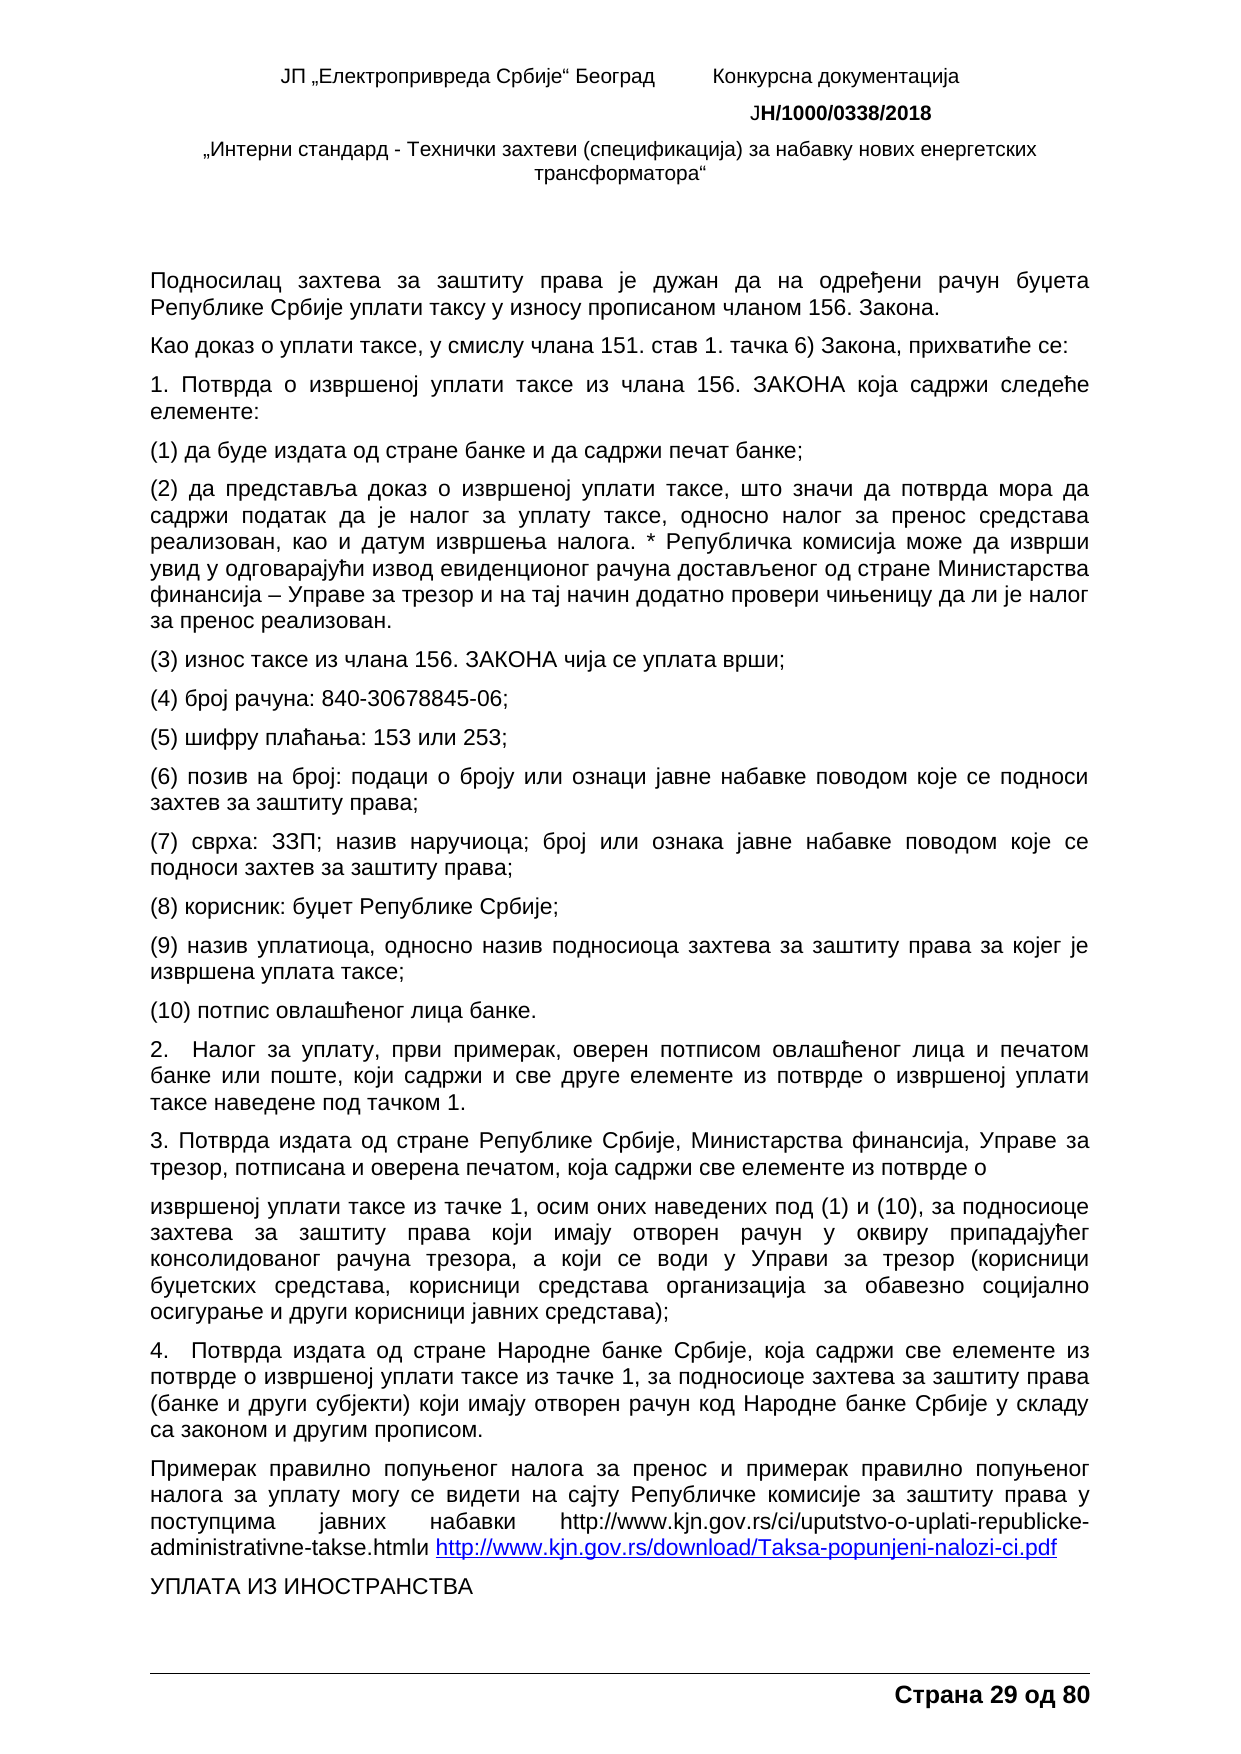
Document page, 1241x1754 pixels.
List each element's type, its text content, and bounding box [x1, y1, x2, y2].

text (8) корисник: буџет Републике Србије; [150, 893, 1090, 919]
text (2) да представља доказ о извршеној уплати таксе, што значи да потврда мора да садржи податак да је налог за уплату таксе, односно налог за пренос средстава реализован, као и датум извршења налога. * Републичка комисија може да изврши увид у одговарајући извод евиденционог рачуна достављеног од стране Министарства финансија – Управе за трезор и на тај начин додатно провери чињеницу да ли је налог за пренос реализован. [150, 475, 1090, 633]
text 4. Потврда издата од стране Народне банке Србије, која садржи све елементе из потврде о извршеној уплати таксе из тачке 1, за подносиоце захтева за заштиту права (банке и други субјекти) који имају отворен рачун код Народне банке Србије у складу са законом и другим прописом. [150, 1337, 1090, 1442]
text (3) износ таксе из члана 156. ЗАКОНА чија се уплата врши; [150, 646, 1090, 672]
text (4) број рачуна: 840-30678845-06; [150, 685, 1090, 711]
text (10) потпис овлашћеног лица банке. [150, 997, 1090, 1023]
text Подносилац захтева за заштиту права је дужан да на одређени рачун буџета Републике Србије уплати таксу у износу прописаном чланом 156. Закона. [150, 267, 1090, 320]
text Примерак правилно попуњеног налога за пренос и примерак правилно попуњеног налога за уплату могу се видети на сајту Републичке комисије за заштиту права у поступцима јавних набавки http://www.kjn.gov.rs/ci/uputstvo-o-uplati-republicke-administrativne-takse.htmlи http://www.kjn.gov.rs/download/Taksa-popunjeni-nalozi-ci.pdf [150, 1455, 1090, 1560]
text (6) позив на број: подаци о броју или ознаци јавне набавке поводом које се подноси захтев за заштиту права; [150, 763, 1090, 815]
text Као доказ о уплати таксе, у смислу члана 151. став 1. тачка 6) Закона, прихватиће се: [150, 332, 1090, 359]
text (5) шифру плаћања: 153 или 253; [150, 724, 1090, 750]
text (9) назив уплатиоца, односно назив подносиоца захтева за заштиту права за којег је извршена уплата таксе; [150, 932, 1090, 984]
text (1) да буде издата од стране банке и да садржи печат банке; [150, 437, 1090, 463]
text 2. Налог за уплату, први примерак, оверен потписом овлашћеног лица и печатом банке или поште, који садржи и све друге елементе из потврде о извршеној уплати таксе наведене под тачком 1. [150, 1036, 1090, 1115]
text извршеној уплати таксе из тачке 1, осим оних наведених под (1) и (10), за подносиоце захтева за заштиту права који имају отворен рачун у оквиру припадајућег консолидованог рачуна трезора, а који се води у Управи за трезор (корисници буџетских средстава, корисници средстава организација за обавезно социјално осигурање и други корисници јавних средстава); [150, 1193, 1090, 1324]
text УПЛАТА ИЗ ИНОСТРАНСТВА [150, 1573, 1090, 1599]
text 3. Потврда издата од стране Републике Србије, Министарства финансија, Управе за трезор, потписана и оверена печатом, која садржи све елементе из потврде о [150, 1127, 1090, 1180]
text 1. Потврда о извршеној уплати таксе из члана 156. ЗАКОНА која садржи следеће елементе: [150, 371, 1090, 424]
text (7) сврха: ЗЗП; назив наручиоца; број или ознака јавне набавке поводом које се подноси захтев за заштиту права; [150, 828, 1090, 881]
